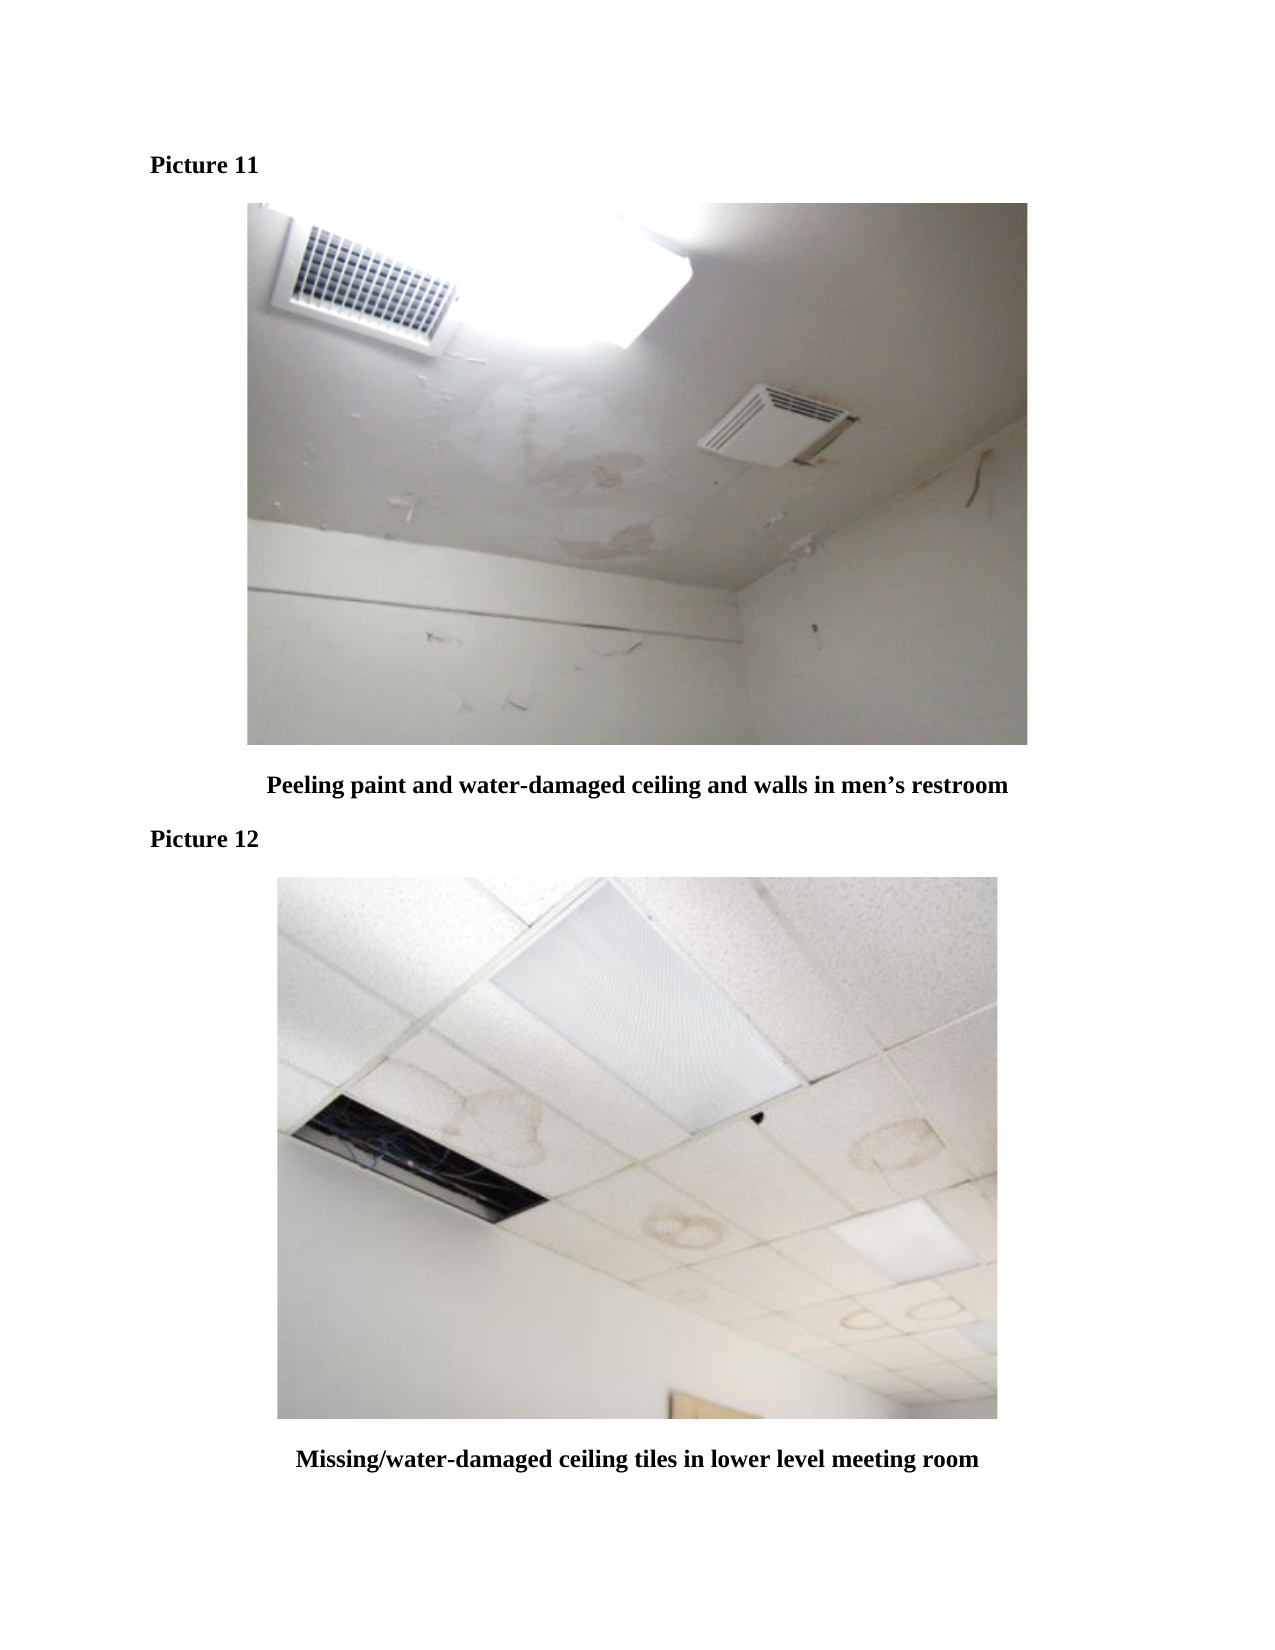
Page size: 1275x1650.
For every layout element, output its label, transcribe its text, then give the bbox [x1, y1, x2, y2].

text Picture 11 [150, 150, 1125, 179]
text Peeling paint and water-damaged ceiling and walls in men’s restroom [150, 770, 1125, 799]
picture [277, 877, 998, 1419]
picture [247, 203, 1028, 745]
text Picture 12 [150, 824, 1125, 853]
text Missing/water-damaged ceiling tiles in lower level meeting room [150, 1444, 1125, 1473]
